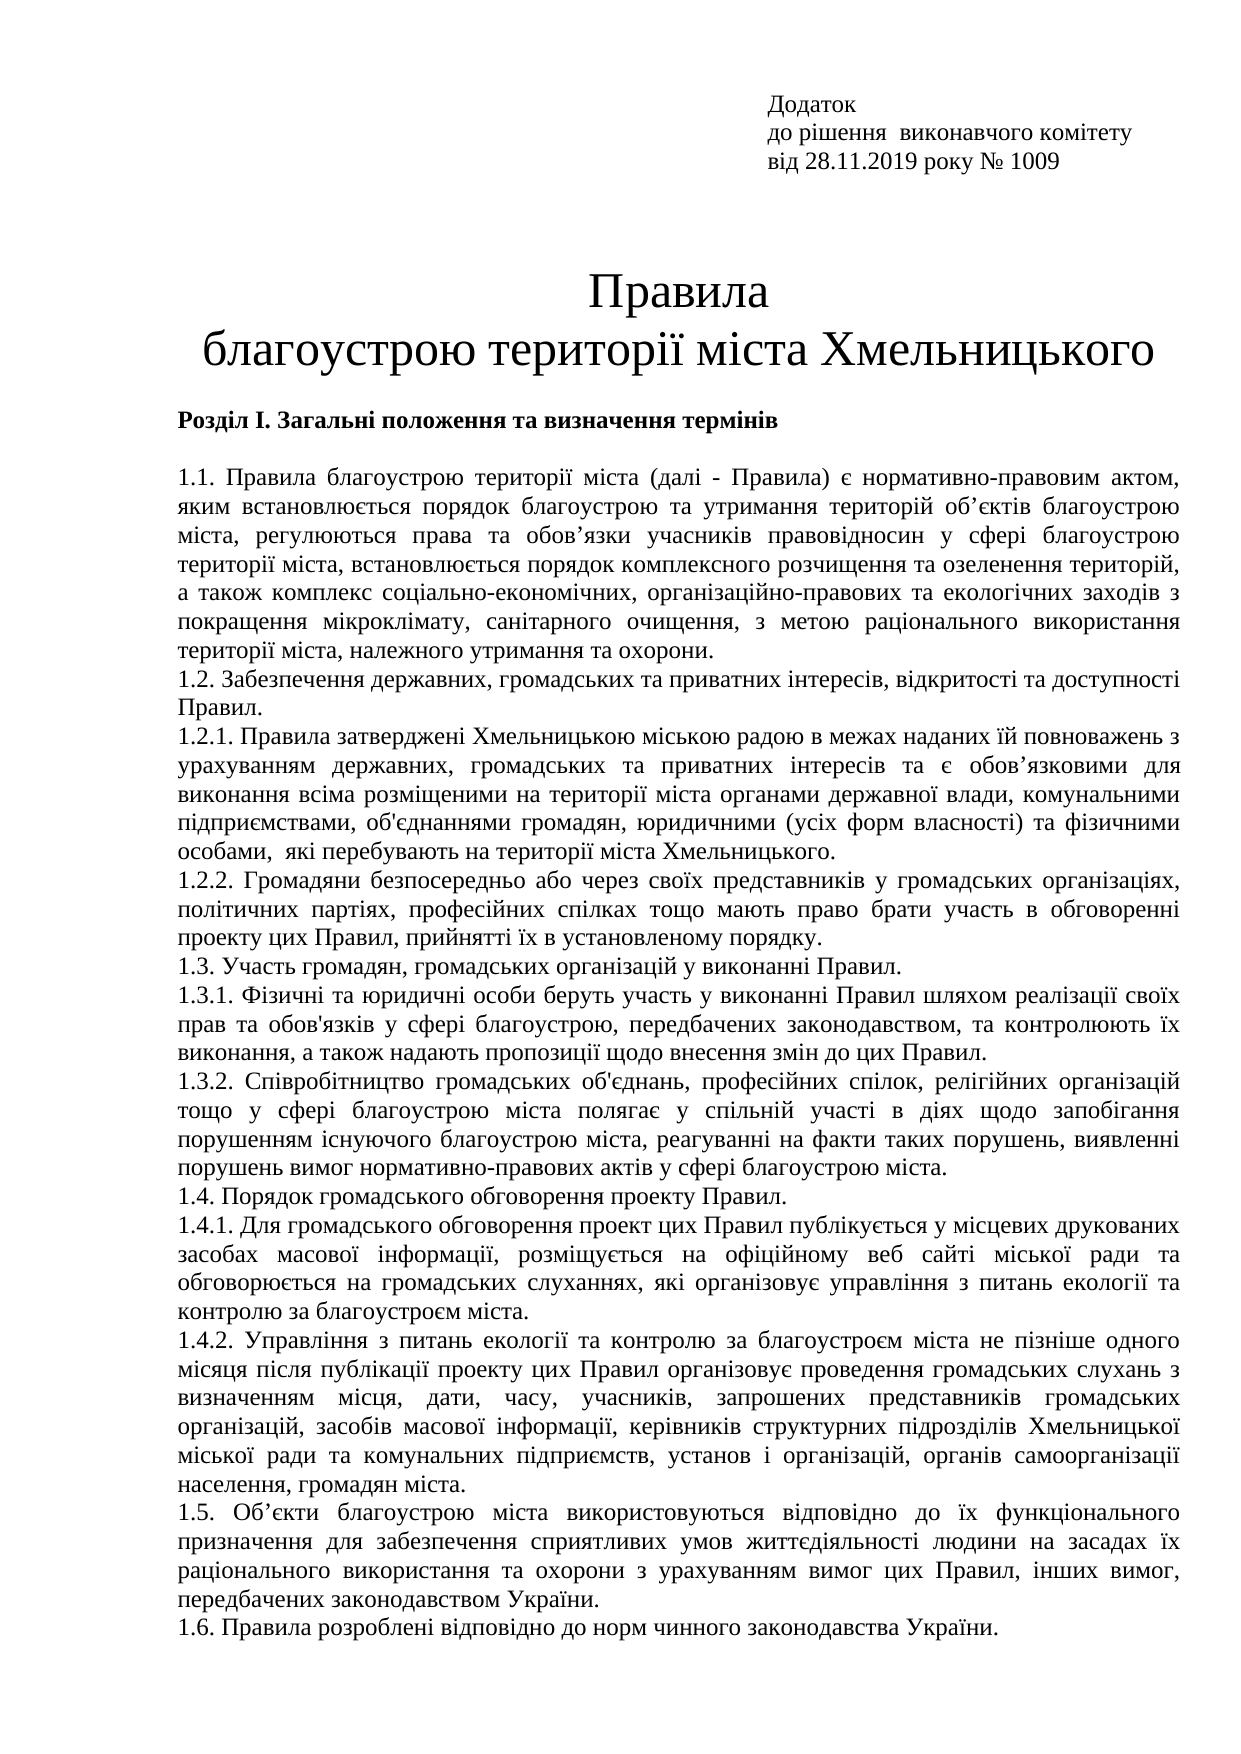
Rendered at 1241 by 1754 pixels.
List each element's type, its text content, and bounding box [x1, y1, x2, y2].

text 1.3.1. Фізичні та юридичні особи беруть участь у виконанні Правил шляхом реалізації своїх прав та обов'язків у сфері благоустрою, передбачених законодавством, та контролюють їх виконання, а також надають пропозиції щодо внесення змін до цих Правил. [177, 980, 1181, 1066]
text 1.3. Участь громадян, громадських організацій у виконанні Правил. [177, 951, 1181, 980]
text 1.6. Правила розроблені відповідно до норм чинного законодавства України. [177, 1612, 1181, 1641]
text 1.5. Об’єкти благоустрою міста використовуються відповідно до їх функціонального призначення для забезпечення сприятливих умов життєдіяльності людини на засадах їх раціонального використання та охорони з урахуванням вимог цих Правил, інших вимог, передбачених законодавством України. [177, 1497, 1181, 1612]
text 1.4.2. Управління з питань екології та контролю за благоустроєм міста не пізніше одного місяця після публікації проекту цих Правил організовує проведення громадських слухань з визначенням місця, дати, часу, учасників, запрошених представників громадських організацій, засобів масової інформації, керівників структурних підрозділів Хмельницької міської ради та комунальних підприємств, установ і організацій, органів самоорганізації населення, громадян міста. [177, 1325, 1181, 1497]
text 1.2.2. Громадяни безпосередньо або через своїх представників у громадських організаціях, політичних партіях, професійних спілках тощо мають право брати участь в обговоренні проекту цих Правил, прийнятті їх в установленому порядку. [177, 865, 1181, 951]
text Розділ І. Загальні положення та визначення термінів [177, 405, 1181, 434]
text 1.2.1. Правила затверджені Хмельницькою міською радою в межах наданих їй повноважень з урахуванням державних, громадських та приватних інтересів та є обов’язковими для виконання всіма розміщеними на території міста органами державної влади, комунальними підприємствами, об'єднаннями громадян, юридичними (усіх форм власності) та фізичними особами, які перебувають на території міста Хмельницького. [177, 721, 1181, 865]
text 1.3.2. Співробітництво громадських об'єднань, професійних спілок, релігійних організацій тощо у сфері благоустрою міста полягає у спільній участі в діях щодо запобігання порушенням існуючого благоустрою міста, реагуванні на факти таких порушень, виявленні порушень вимог нормативно-правових актів у сфері благоустрою міста. [177, 1066, 1181, 1181]
text 1.2. Забезпечення державних, громадських та приватних інтересів, відкритості та доступності Правил. [177, 664, 1181, 721]
text 1.4. Порядок громадського обговорення проекту Правил. [177, 1181, 1181, 1210]
text Додаток [177, 89, 1181, 117]
text до рішення виконавчого комітету [177, 117, 1181, 146]
text 1.1. Правила благоустрою території міста (далі - Правила) є нормативно-правовим актом, яким встановлюється порядок благоустрою та утримання територій об’єктів благоустрою міста, регулюються права та обов’язки учасників правовідносин у сфері благоустрою території міста, встановлюється порядок комплексного розчищення та озеленення територій, а також комплекс соціально-економічних, організаційно-правових та екологічних заходів з покращення мікроклімату, санітарного очищення, з метою раціонального використання території міста, належного утримання та охорони. [177, 462, 1181, 664]
text благоустрою території міста Хмельницького [177, 319, 1181, 376]
text 1.4.1. Для громадського обговорення проект цих Правил публікується у місцевих друкованих засобах масової інформації, розміщується на офіційному веб сайті міської ради та обговорюється на громадських слуханнях, які організовує управління з питань екології та контролю за благоустроєм міста. [177, 1210, 1181, 1325]
text від 28.11.2019 року № 1009 [762, 146, 1181, 175]
text Правила [177, 261, 1181, 319]
